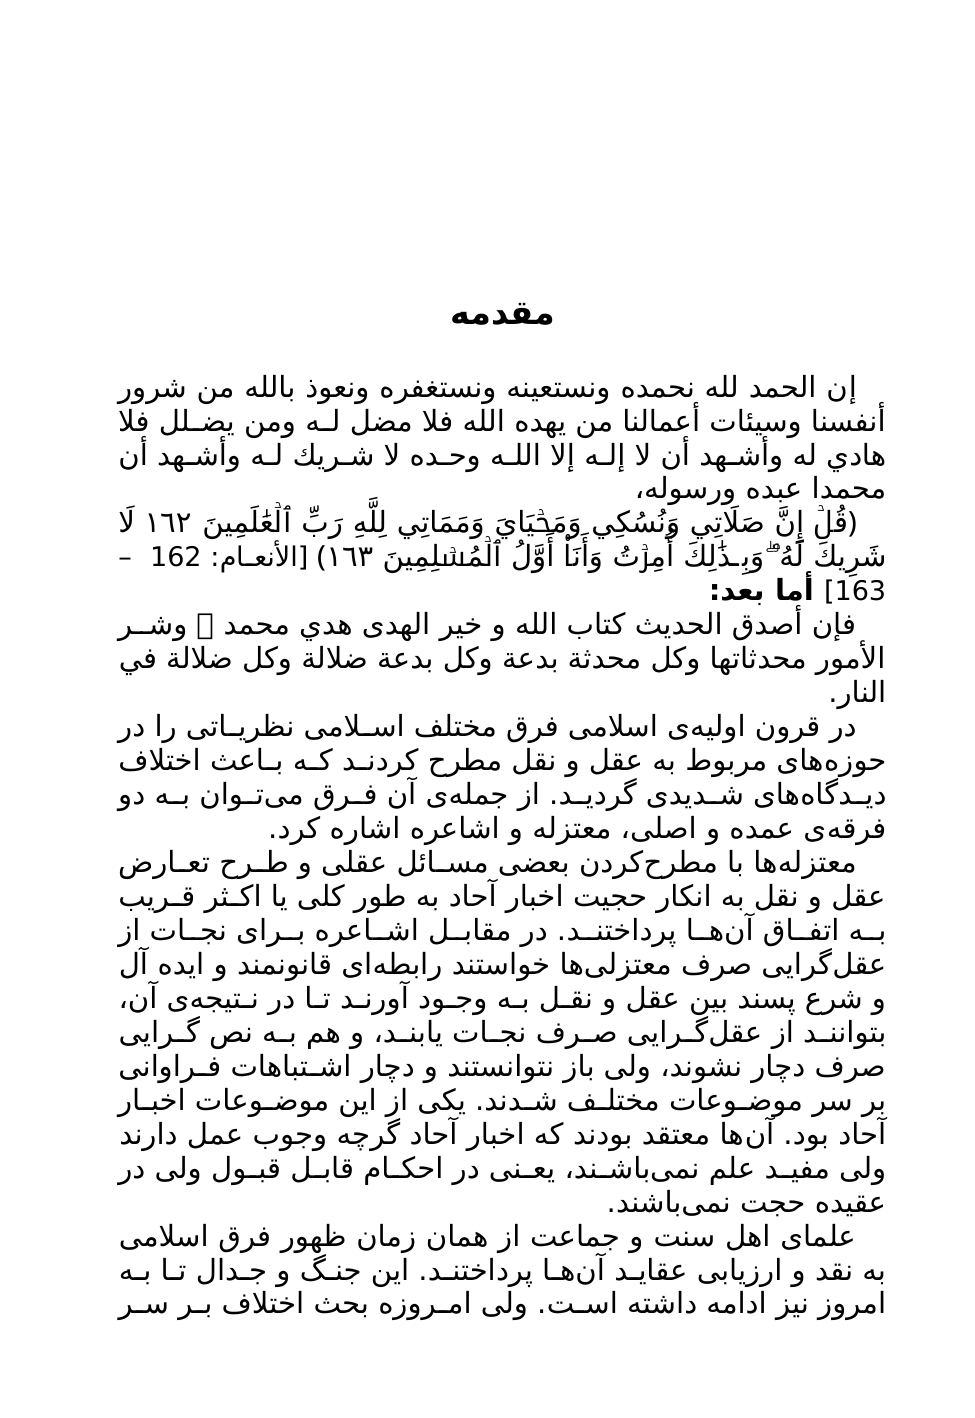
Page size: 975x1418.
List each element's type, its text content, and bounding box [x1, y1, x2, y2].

text معتزله‌ها با مطرح‌کردن بعضی مسائل عقلی و طرح تعارض عقل و نقل به انکار حجیت اخبار آحاد به طور کلی یا اکثر قریب به اتفاق آن‌ها پرداختند. در مقابل اشاعره برای نجات از عقل‌گرایی صرف معتزلی‌ها خواستند رابطه‌ای قانونمند و ایده آل و شرع پسند بین عقل و نقل به وجود آورند تا در نتیجه‌ی آن، بتوانند از عقل‌گرایی صرف نجات یابند، و هم به نص گرایی صرف دچار نشوند، ولی باز نتوانستند و دچار اشتباهات فراوانی بر سر موضوعات مختلف شدند. یکی از این موضوعات اخبار آحاد بود. آن‌ها معتقد بودند که اخبار آحاد گرچه وجوب عمل دارند ولی مفید علم نمی‌باشند، یعنی در احکام قابل قبول ولی در عقیده حجت نمی‌باشند. [118, 845, 886, 1219]
text ﴿قُلۡ إِنَّ صَلَاتِي وَنُسُكِي وَمَحۡيَايَ وَمَمَاتِي لِلَّهِ رَبِّ ٱلۡعَٰلَمِينَ ١٦٢ لَا شَرِيكَ لَهُۥۖ وَبِذَٰلِكَ أُمِرۡتُ وَأَنَا۠ أَوَّلُ ٱلۡمُسۡلِمِينَ ١٦٣﴾ [الأنعام: 162 –163] أما بعد: [118, 506, 886, 608]
text إن الحمد لله نحمده ونستعينه ونستغفره ونعوذ بالله من شرور أنفسنا وسيئات أعمالنا من يهده الله فلا مضل له ومن يضلل فلا هادي له وأشهد أن لا إله إلا الله وحده لا شريك له وأشهد أن محمدا عبده ورسوله، [118, 370, 886, 506]
text در قرون اولیه‌ی اسلامی فرق مختلف اسلامی نظریاتی را در حوزه‌های مربوط به عقل و نقل مطرح کردند که باعث اختلاف دیدگاه‌های شدیدی گردید. از جمله‌ی آن فرق می‌توان به دو فرقه‌ی عمده و اصلی، معتزله و اشاعره اشاره کرد. [118, 709, 886, 845]
text مقدمه [118, 293, 886, 332]
text فإن أصدق الحديث كتاب الله و خير الهدى هدي محمد وشر الأمور محدثاتها وكل محدثة بدعة وكل بدعة ضلالة وكل ضلالة في النار. [118, 608, 886, 709]
